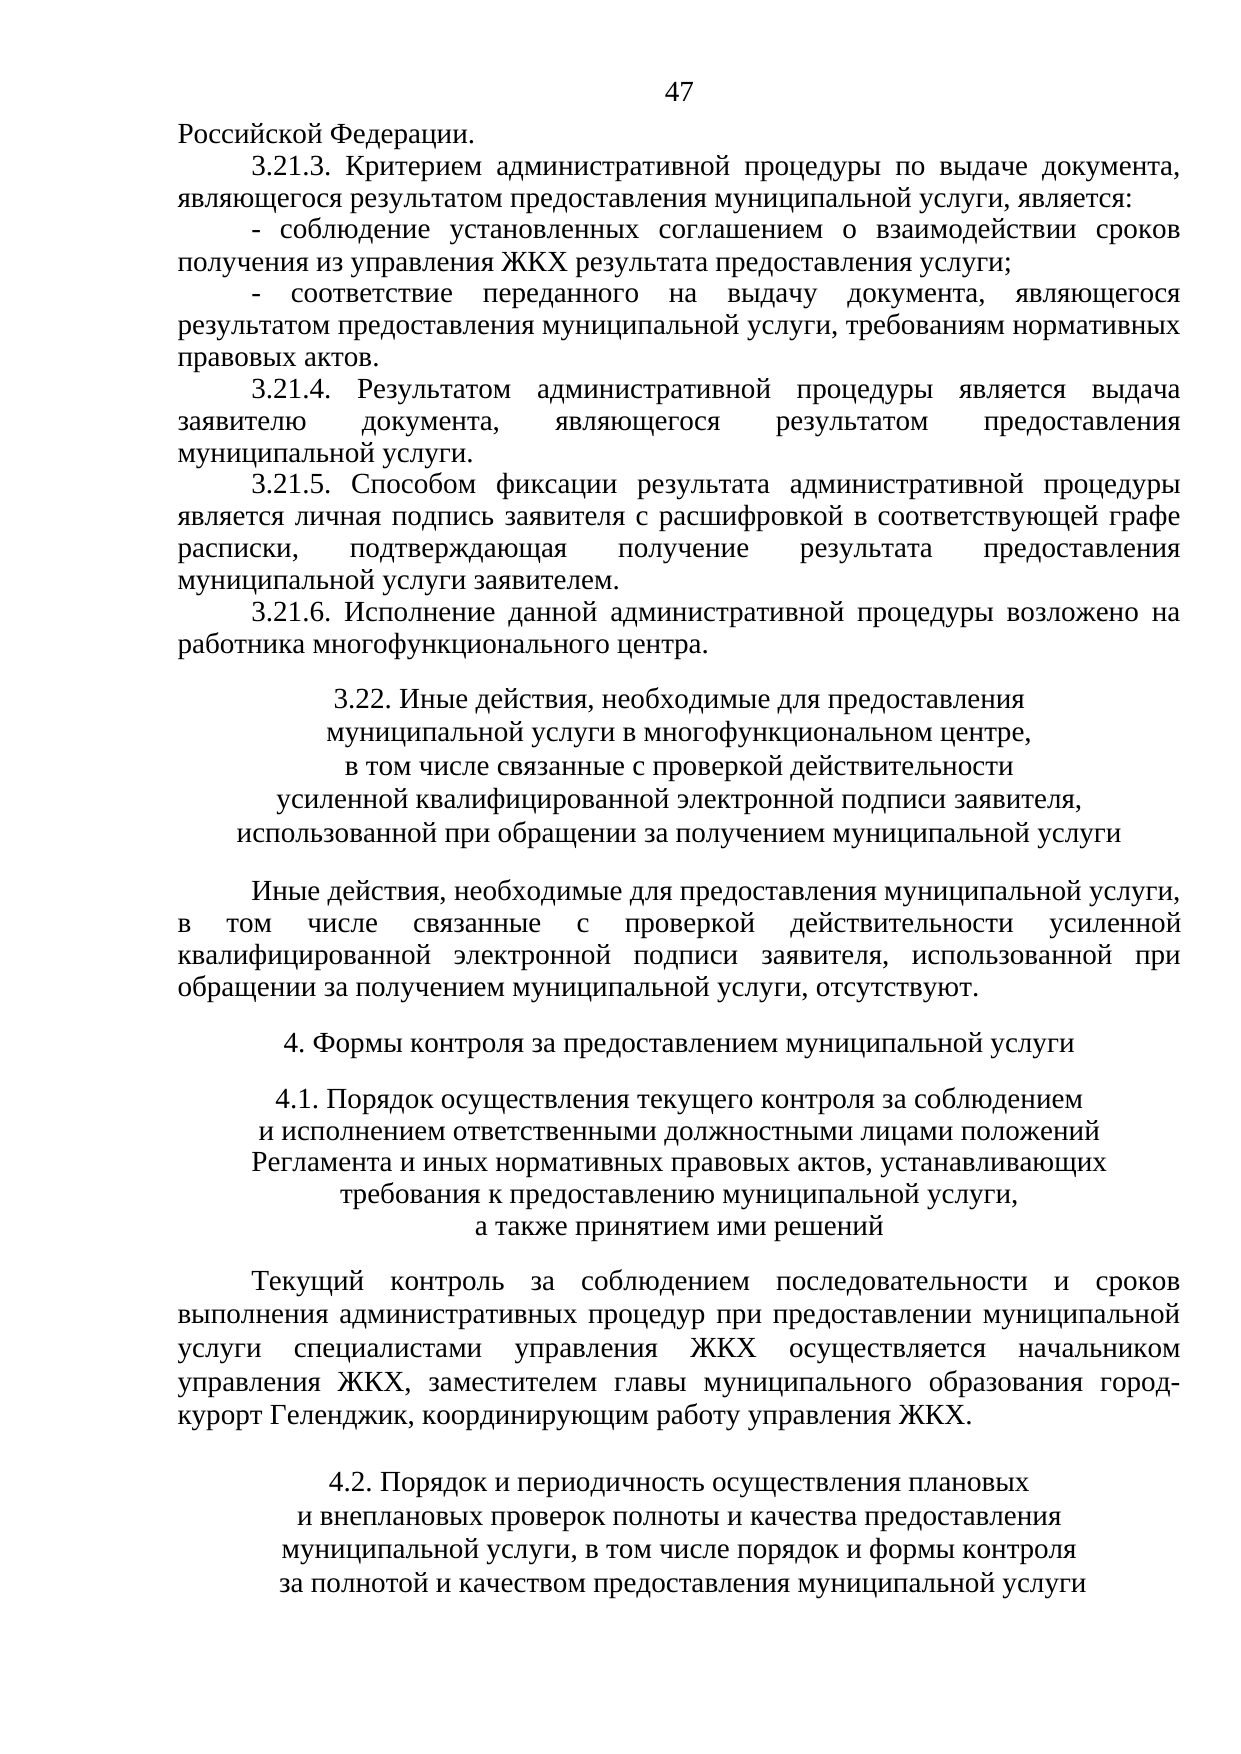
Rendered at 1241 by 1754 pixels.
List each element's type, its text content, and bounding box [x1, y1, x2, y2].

text 3.22. Иные действия, необходимые для предоставления [177, 681, 1181, 714]
text требования к предоставлению муниципальной услуги, [177, 1178, 1181, 1210]
text муниципальной услуги в многофункциональном центре, [177, 714, 1181, 748]
text 3.21.4. Результатом административной процедуры является выдача заявителю документа, являющегося результатом предоставления муниципальной услуги. [177, 373, 1181, 468]
text 3.21.6. Исполнение данной административной процедуры возложено на работника многофункционального центра. [177, 596, 1181, 659]
text 4.1. Порядок осуществления текущего контроля за соблюдением [177, 1083, 1181, 1114]
text за полнотой и качеством предоставления муниципальной услуги [177, 1565, 1181, 1598]
text и исполнением ответственными должностными лицами положений [177, 1114, 1181, 1146]
text 4.2. Порядок и периодичность осуществления плановых [177, 1464, 1181, 1498]
text 3.21.5. Способом фиксации результата административной процедуры является личная подпись заявителя с расшифровкой в соответствующей графе расписки, подтверждающая получение результата предоставления муниципальной услуги заявителем. [177, 468, 1181, 596]
text 4. Формы контроля за предоставлением муниципальной услуги [177, 1025, 1181, 1059]
text - соответствие переданного на выдачу документа, являющегося результатом предоставления муниципальной услуги, требованиям нормативных правовых актов. [177, 277, 1181, 373]
text - соблюдение установленных соглашением о взаимодействии сроков получения из управления ЖКХ результата предоставления услуги; [177, 213, 1181, 277]
text Текущий контроль за соблюдением последовательности и сроков выполнения административных процедур при предоставлении муниципальной услуги специалистами управления ЖКХ осуществляется начальником управления ЖКХ, заместителем главы муниципального образования город-курорт Геленджик, координирующим работу управления ЖКХ. [177, 1263, 1181, 1431]
text в том числе связанные с проверкой действительности [177, 748, 1181, 781]
text муниципальной услуги, в том числе порядок и формы контроля [177, 1531, 1181, 1565]
text использованной при обращении за получением муниципальной услуги [177, 815, 1181, 848]
text а также принятием ими решений [177, 1210, 1181, 1242]
text усиленной квалифицированной электронной подписи заявителя, [177, 781, 1181, 815]
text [177, 118, 1181, 150]
text 3.21.3. Критерием административной процедуры по выдаче документа, являющегося результатом предоставления муниципальной услуги, является: [177, 150, 1181, 213]
text Иные действия, необходимые для предоставления муниципальной услуги, в том числе связанные с проверкой действительности усиленной квалифицированной электронной подписи заявителя, использованной при обращении за получением муниципальной услуги, отсутствуют. [177, 875, 1181, 1002]
text и внеплановых проверок полноты и качества предоставления [177, 1498, 1181, 1531]
text Регламента и иных нормативных правовых актов, устанавливающих [177, 1146, 1181, 1178]
